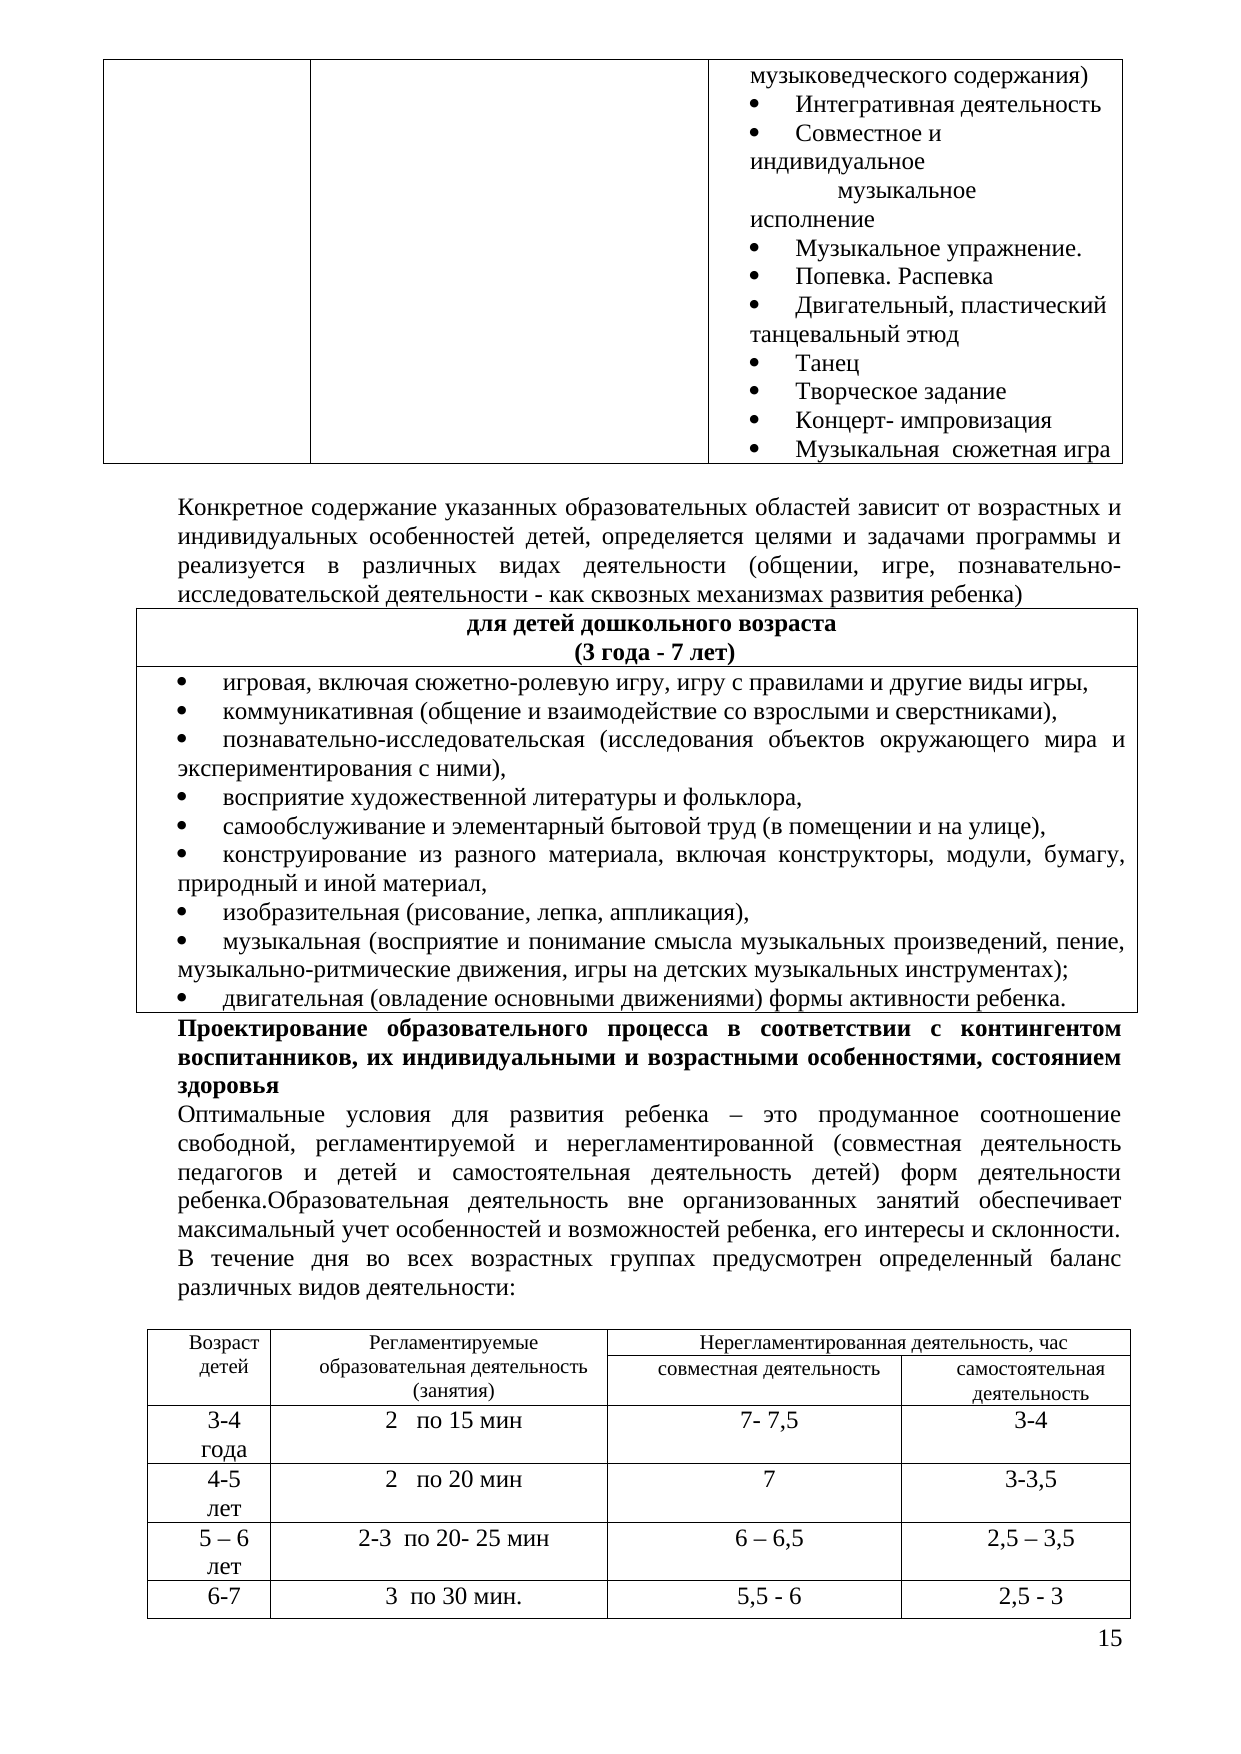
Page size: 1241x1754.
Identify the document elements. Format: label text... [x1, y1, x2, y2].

text Конкретное содержание указанных образовательных областей зависит от возрастных и индивидуальных особенностей детей, определяется целями и задачами программы и реализуется в различных видах деятельности (общении, игре, познавательно-исследовательской деятельности - как сквозных механизмах развития ребенка) [177, 492, 1122, 607]
table_cell 7- 7,5 [608, 1406, 901, 1463]
table_header для детей дошкольного возраста (3 года - 7 лет) [137, 609, 1137, 666]
table_cell 2-3 по 20- 25 мин [271, 1523, 607, 1580]
table_header Возраст детей [148, 1330, 270, 1404]
table_cell 3-4 [902, 1406, 1130, 1463]
table_cell 6 – 6,5 [608, 1523, 901, 1580]
table_cell 2,5 - 3 [902, 1581, 1130, 1618]
table_header Регламентируемые образовательная деятельность (занятия) [271, 1330, 607, 1404]
table_cell 2,5 – 3,5 [902, 1523, 1130, 1580]
table_cell 2 по 20 мин [271, 1464, 607, 1522]
text Проектирование образовательного процесса в соответствии с контингентом воспитанников, их индивидуальными и возрастными особенностями, состоянием здоровья [177, 1013, 1122, 1099]
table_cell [709, 60, 1122, 463]
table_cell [104, 60, 310, 463]
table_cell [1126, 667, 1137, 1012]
text Оптимальные условия для развития ребенка – это продуманное соотношение свободной, регламентируемой и нерегламентированной (совместная деятельность педагогов и детей и самостоятельная деятельность детей) форм деятельности ребенка.Образовательная деятельность вне организованных занятий обеспечивает максимальный учет особенностей и возможностей ребенка, его интересы и склонности. В течение дня во всех возрастных группах предусмотрен определенный баланс различных видов деятельности: [177, 1099, 1122, 1301]
table_cell совместная деятельность [608, 1356, 901, 1404]
table_cell 2 по 15 мин [271, 1406, 607, 1463]
table_cell 3-4 года [148, 1406, 270, 1463]
table_cell 6-7 лет [148, 1581, 270, 1618]
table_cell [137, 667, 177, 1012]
table_cell 7 [608, 1464, 901, 1522]
table_cell 5 – 6 лет [148, 1523, 270, 1580]
table_header Нерегламентированная деятельность, час [608, 1330, 1130, 1355]
table_cell 5,5 - 6 [608, 1581, 901, 1618]
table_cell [311, 60, 708, 463]
table_cell самостоятельная деятельность [902, 1356, 1130, 1404]
table_cell 4-5 лет [148, 1464, 270, 1522]
table_cell 3 по 30 мин. [271, 1581, 607, 1618]
table_cell 3-3,5 [902, 1464, 1130, 1522]
